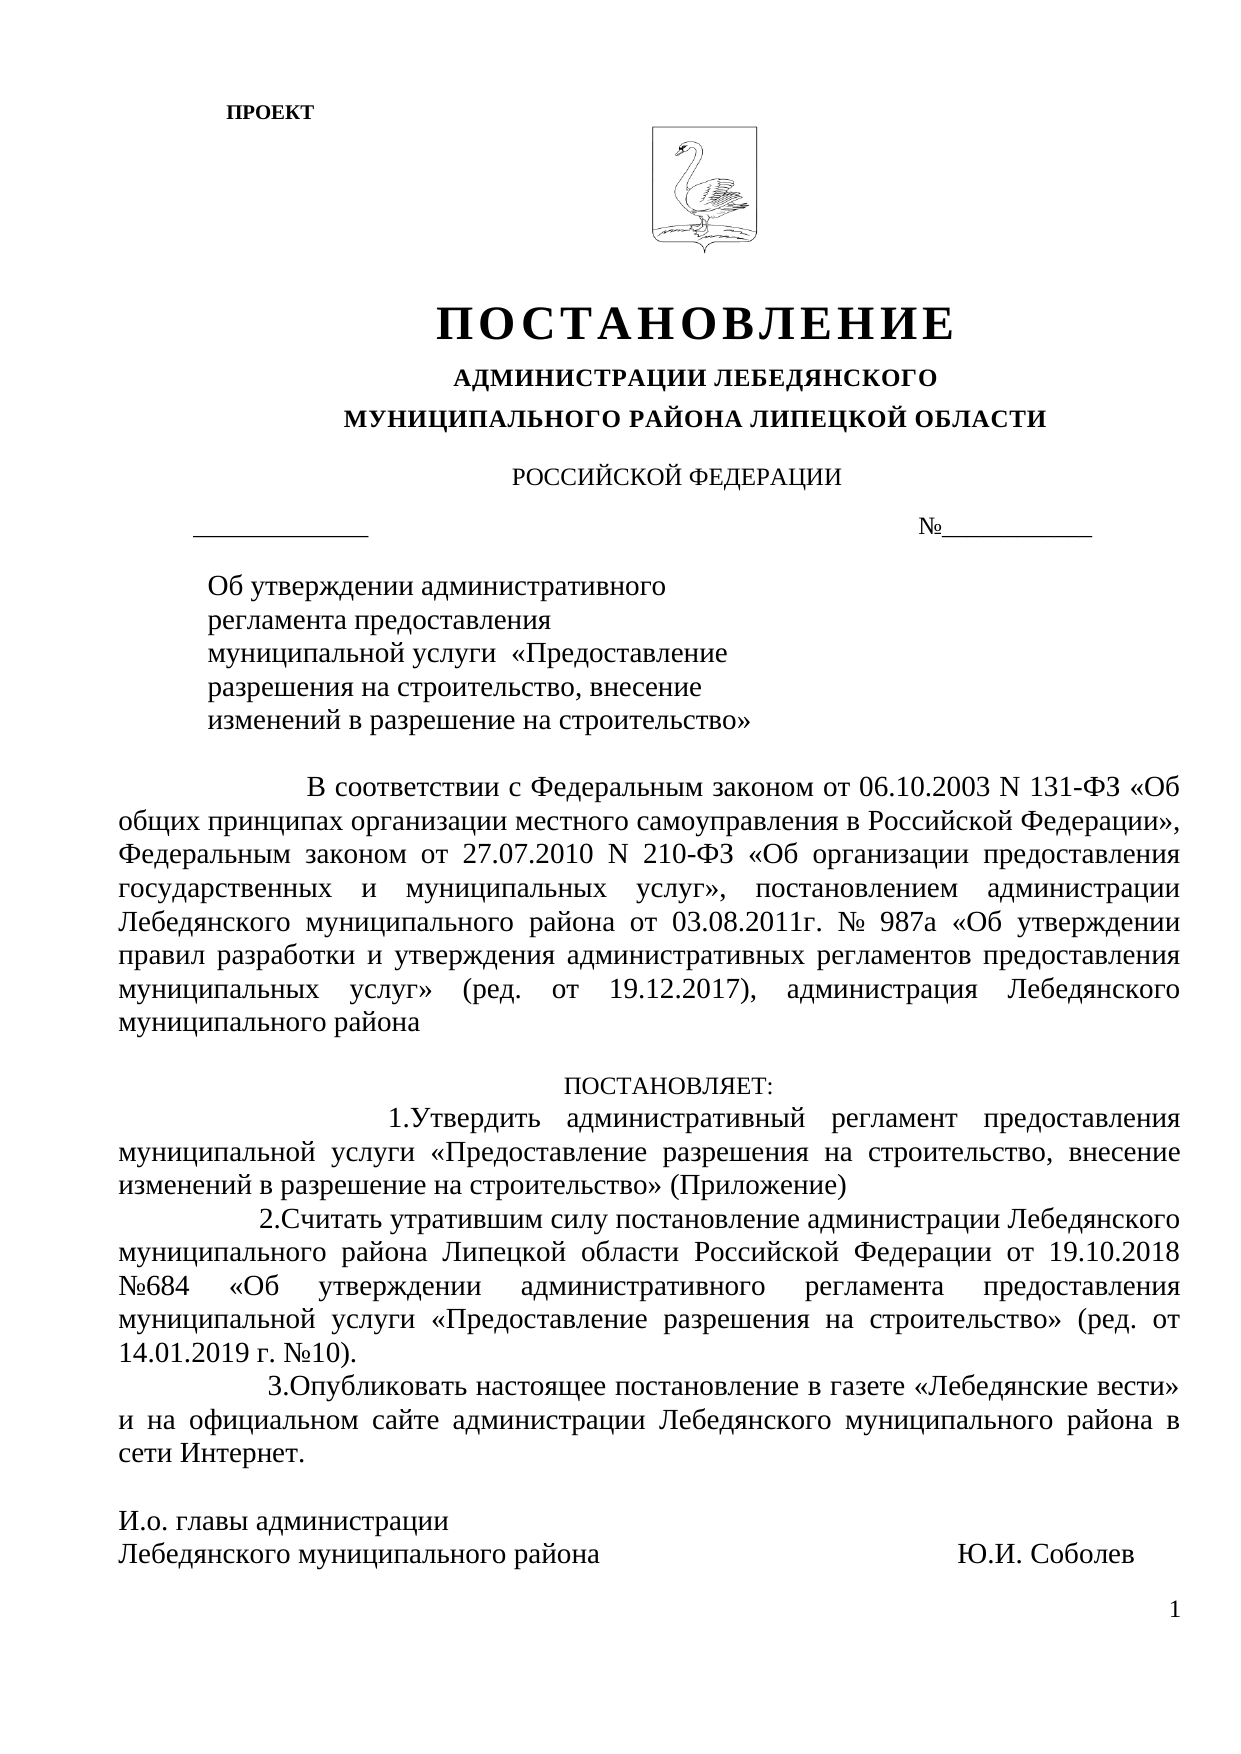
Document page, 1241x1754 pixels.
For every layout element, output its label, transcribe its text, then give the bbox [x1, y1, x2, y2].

text 1.Утвердить административный регламент предоставления муниципальной услуги «Предоставление разрешения на строительство, внесение изменений в разрешение на строительство» (Приложение) [118, 1100, 1181, 1201]
picture [647, 123, 760, 254]
text ПОСТАНОВЛЯЕТ: [118, 1071, 1181, 1100]
text Об утверждении административного [118, 568, 1181, 602]
subtitle И.о. главы администрации [118, 1503, 1181, 1536]
subtitle Лебедянского муниципального района Ю.И. Соболев [118, 1536, 1181, 1570]
table_header ПОСТАНОВЛЕНИЕ АДМИНИСТРАЦИИ ЛЕБЕДЯНСКОГО МУНИЦИПАЛЬНОГО РАЙОНА ЛИПЕЦКОЙ ОБЛАСТИ ЛИПЕЦКОЙ ОБЛАСТИ [156, 283, 1146, 441]
text В соответствии с Федеральным законом от 06.10.2003 N 131-ФЗ «Об общих принципах организации местного самоуправления в Российской Федерации», Федеральным законом от 27.07.2010 N 210-ФЗ «Об организации предоставления государственных и муниципальных услуг», постановлением администрации Лебедянского муниципального района от 03.08.2011г. № 987а «Об утверждении правил разработки и утверждения административных регламентов предоставления муниципальных услуг» (ред. от 19.12.2017), администрация Лебедянского муниципального района [118, 769, 1181, 1038]
text 2.Считать утратившим силу постановление администрации Лебедянского муниципального района Липецкой области Российской Федерации от 19.10.2018 №684 «Об утверждении административного регламента предоставления муниципальной услуги «Предоставление разрешения на строительство» (ред. от 14.01.2019 г. №10). [118, 1201, 1181, 1368]
text ______________ №____________ [118, 511, 1181, 539]
text муниципальной услуги «Предоставление [118, 635, 1181, 669]
table_cell РОССИЙСКОЙ ФЕДЕРАЦИИ едянь [154, 441, 1146, 511]
text изменений в разрешение на строительство» [118, 702, 1181, 736]
text разрешения на строительство, внесение [118, 669, 1181, 702]
text ПРОЕКТ [137, 100, 1181, 124]
text регламента предоставления [118, 602, 1181, 635]
text 3.Опубликовать настоящее постановление в газете «Лебедянские вести» и на официальном сайте администрации Лебедянского муниципального района в сети Интернет. [118, 1368, 1181, 1469]
